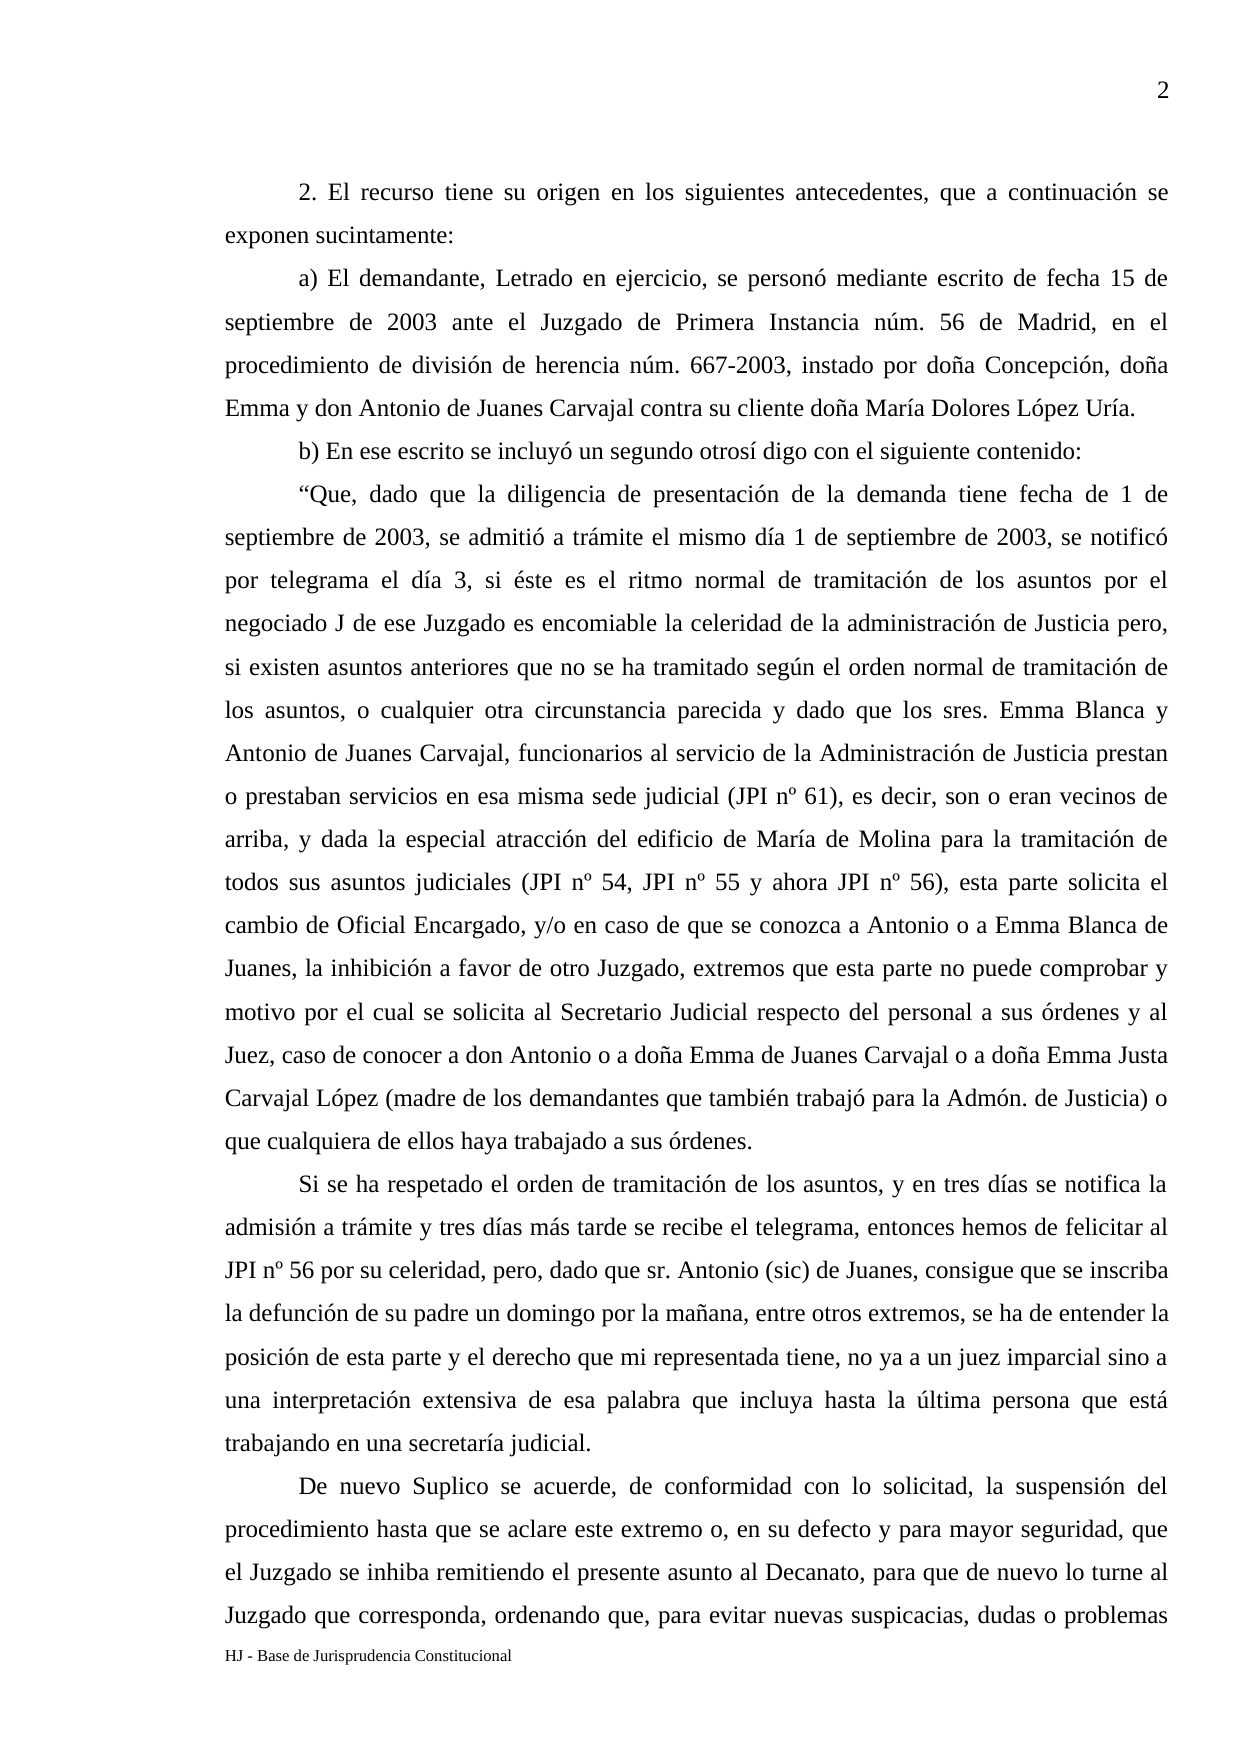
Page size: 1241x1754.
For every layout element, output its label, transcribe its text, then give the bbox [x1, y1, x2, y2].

text 2. El recurso tiene su origen en los siguientes antecedentes, que a continuación se exponen sucintamente: [224, 177, 1169, 249]
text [224, 1471, 1169, 1629]
text Si se ha respetado el orden de tramitación de los asuntos, y en tres días se notifica la admisión a trámite y tres días más tarde se recibe el telegrama, entonces hemos de felicitar al JPI nº 56 por su celeridad, pero, dado que sr. Antonio (sic) de Juanes, consigue que se inscriba la defunción de su padre un domingo por la mañana, entre otros extremos, se ha de entender la posición de esta parte y el derecho que mi representada tiene, no ya a un juez imparcial sino a una interpretación extensiva de esa palabra que incluya hasta la última persona que está trabajando en una secretaría judicial. [224, 1169, 1169, 1457]
text a) El demandante, Letrado en ejercicio, se personó mediante escrito de fecha 15 de septiembre de 2003 ante el Juzgado de Primera Instancia núm. 56 de Madrid, en el procedimiento de división de herencia núm. 667-2003, instado por doña Concepción, doña Emma y don Antonio de Juanes Carvajal contra su cliente doña María Dolores López Uría. [224, 263, 1169, 422]
text “Que, dado que la diligencia de presentación de la demanda tiene fecha de 1 de septiembre de 2003, se admitió a trámite el mismo día 1 de septiembre de 2003, se notificó por telegrama el día 3, si éste es el ritmo normal de tramitación de los asuntos por el negociado J de ese Juzgado es encomiable la celeridad de la administración de Justicia pero, si existen asuntos anteriores que no se ha tramitado según el orden normal de tramitación de los asuntos, o cualquier otra circunstancia parecida y dado que los sres. Emma Blanca y Antonio de Juanes Carvajal, funcionarios al servicio de la Administración de Justicia prestan o prestaban servicios en esa misma sede judicial (JPI nº 61), es decir, son o eran vecinos de arriba, y dada la especial atracción del edificio de María de Molina para la tramitación de todos sus asuntos judiciales (JPI nº 54, JPI nº 55 y ahora JPI nº 56), esta parte solicita el cambio de Oficial Encargado, y/o en caso de que se conozca a Antonio o a Emma Blanca de Juanes, la inhibición a favor de otro Juzgado, extremos que esta parte no puede comprobar y motivo por el cual se solicita al Secretario Judicial respecto del personal a sus órdenes y al Juez, caso de conocer a don Antonio o a doña Emma de Juanes Carvajal o a doña Emma Justa Carvajal López (madre de los demandantes que también trabajó para la Admón. de Justicia) o que cualquiera de ellos haya trabajado a sus órdenes. [224, 479, 1169, 1155]
text b) En ese escrito se incluyó un segundo otrosí digo con el siguiente contenido: [224, 436, 1169, 465]
